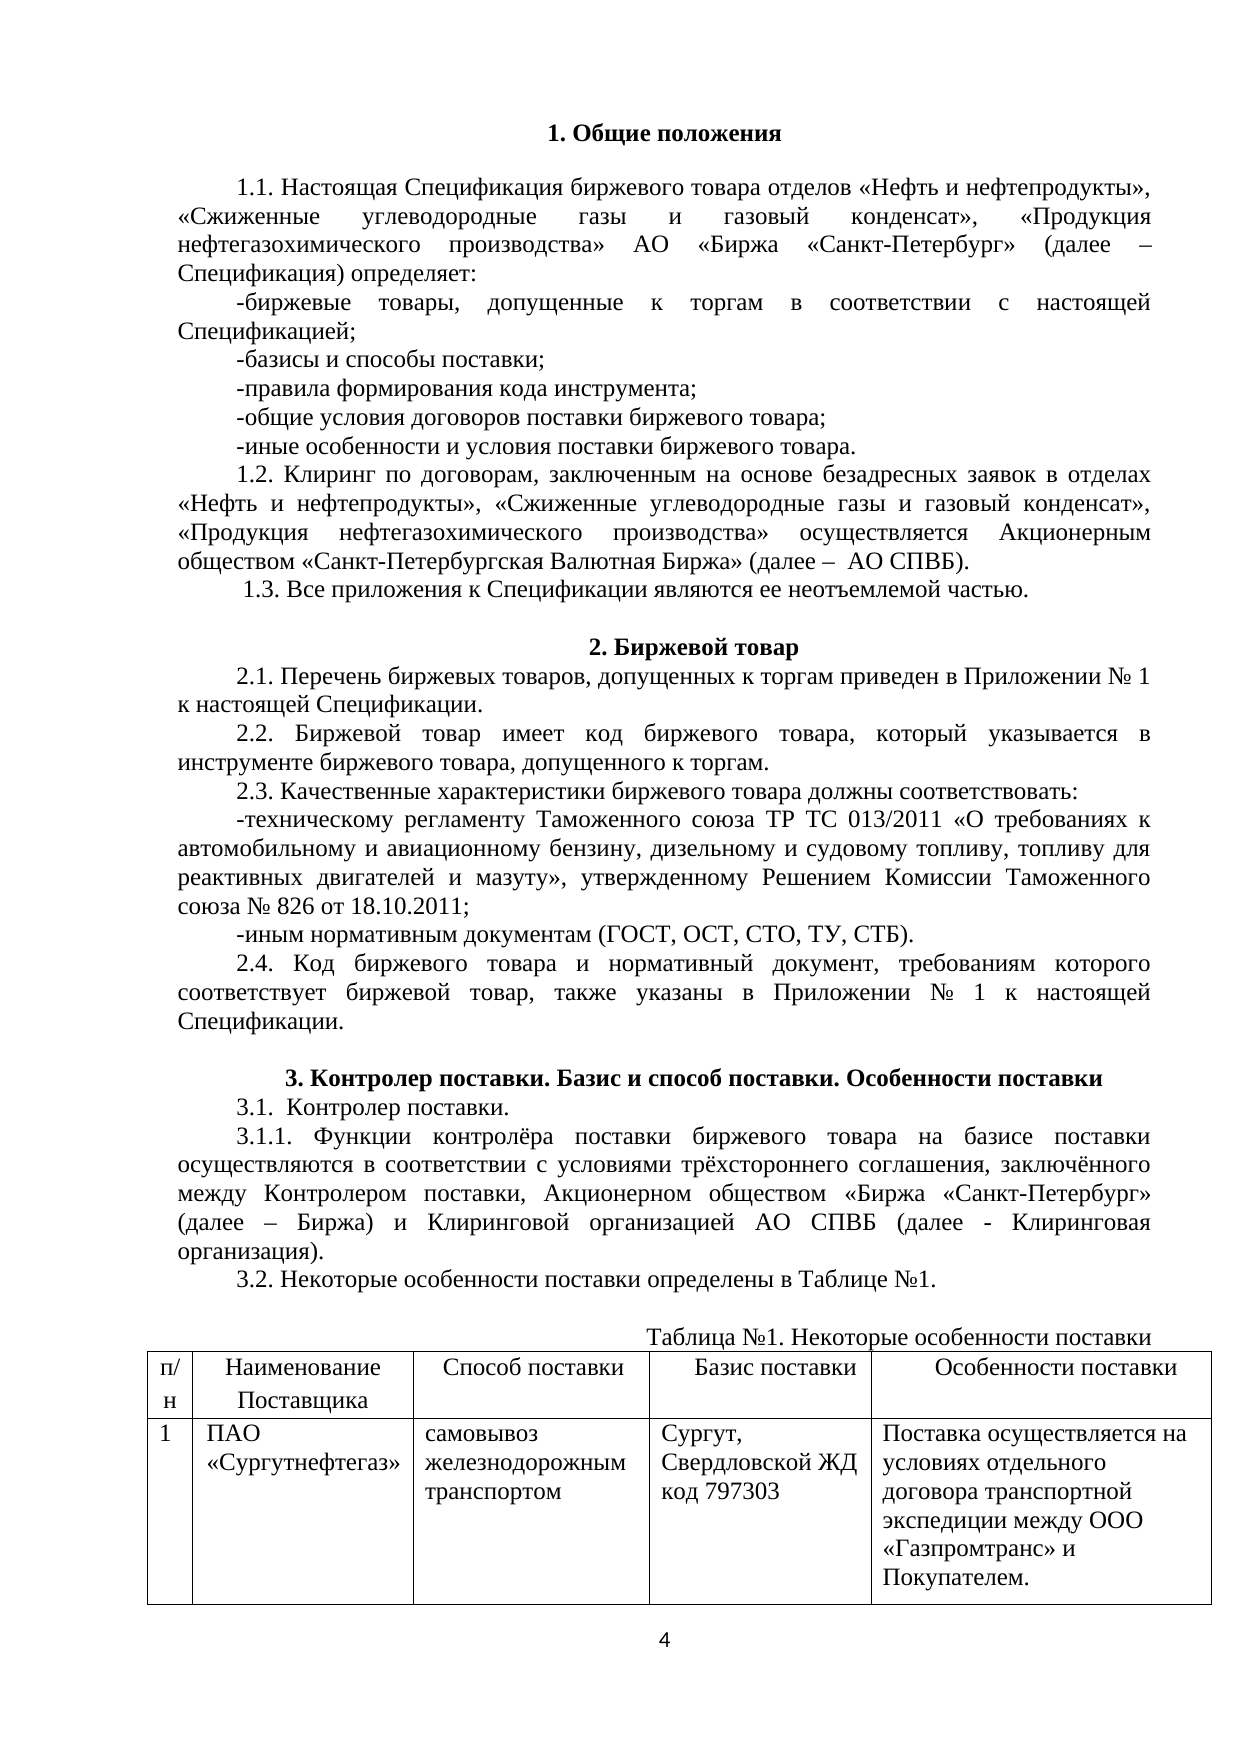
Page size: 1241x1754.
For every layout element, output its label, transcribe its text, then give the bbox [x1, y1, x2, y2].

text 2.3. Качественные характеристики биржевого товара должны соответствовать: [177, 776, 1152, 804]
text Таблица №1. Некоторые особенности поставки [177, 1322, 1152, 1351]
text -иные особенности и условия поставки биржевого товара. [177, 431, 1152, 459]
table_header Наименование Поставщика [193, 1352, 413, 1417]
text 2. Биржевой товар [177, 632, 1152, 661]
text 3.1.1. Функции контролёра поставки биржевого товара на базисе поставки осуществляются в соответствии с условиями трёхстороннего соглашения, заключённого между Контролером поставки, Акционерном обществом «Биржа «Санкт-Петербург» (далее – Биржа) и Клиринговой организацией АО СПВБ (далее - Клиринговая организация). [177, 1121, 1152, 1264]
table_header Особенности поставки [872, 1352, 1211, 1417]
text 3.2. Некоторые особенности поставки определены в Таблице №1. [177, 1264, 1152, 1293]
table_cell [148, 1419, 192, 1603]
text -правила формирования кода инструмента; [177, 373, 1152, 402]
table_header Базис поставки [650, 1352, 871, 1417]
text 1. Общие положения [177, 118, 1152, 147]
table_cell Поставка осуществляется на условиях отдельного договора транспортной экспедиции между ООО «Газпромтранс» и Покупателем. [872, 1419, 1211, 1603]
text -техническому регламенту Таможенного союза ТР ТС 013/2011 «О требованиях к автомобильному и авиационному бензину, дизельному и судовому топливу, топливу для реактивных двигателей и мазуту», утвержденному Решением Комиссии Таможенного союза № 826 от 18.10.2011; [177, 804, 1152, 919]
text 2.2. Биржевой товар имеет код биржевого товара, который указывается в инструменте биржевого товара, допущенного к торгам. [177, 718, 1152, 776]
table_cell Сургут, Свердловской ЖД код 797303 [650, 1419, 871, 1603]
text -базисы и способы поставки; [177, 344, 1152, 373]
text 3.1. Контролер поставки. [177, 1092, 1152, 1121]
table_header п/н [148, 1352, 192, 1417]
text 2.1. Перечень биржевых товаров, допущенных к торгам приведен в Приложении № 1 к настоящей Спецификации. [177, 661, 1152, 718]
text 1.3. Все приложения к Спецификации являются ее неотъемлемой частью. [177, 574, 1152, 603]
text -биржевые товары, допущенные к торгам в соответствии с настоящей Спецификацией; [177, 287, 1152, 344]
text -иным нормативным документам (ГОСТ, ОСТ, СТО, ТУ, СТБ). [177, 919, 1152, 948]
text 3. Контролер поставки. Базис и способ поставки. Особенности поставки [177, 1063, 1152, 1092]
table_header Способ поставки [414, 1352, 649, 1417]
text -общие условия договоров поставки биржевого товара; [177, 402, 1152, 431]
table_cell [193, 1419, 413, 1603]
text 1.2. Клиринг по договорам, заключенным на основе безадресных заявок в отделах «Нефть и нефтепродукты», «Сжиженные углеводородные газы и газовый конденсат», «Продукция нефтегазохимического производства» осуществляется Акционерным обществом «Санкт-Петербургская Валютная Биржа» (далее – АО СПВБ). [177, 459, 1152, 574]
text 1.1. Настоящая Спецификация биржевого товара отделов «Нефть и нефтепродукты», «Сжиженные углеводородные газы и газовый конденсат», «Продукция нефтегазохимического производства» АО «Биржа «Санкт-Петербург» (далее – Спецификация) определяет: [177, 172, 1152, 287]
text 2.4. Код биржевого товара и нормативный документ, требованиям которого соответствует биржевой товар, также указаны в Приложении № 1 к настоящей Спецификации. [177, 948, 1152, 1034]
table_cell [414, 1419, 649, 1603]
